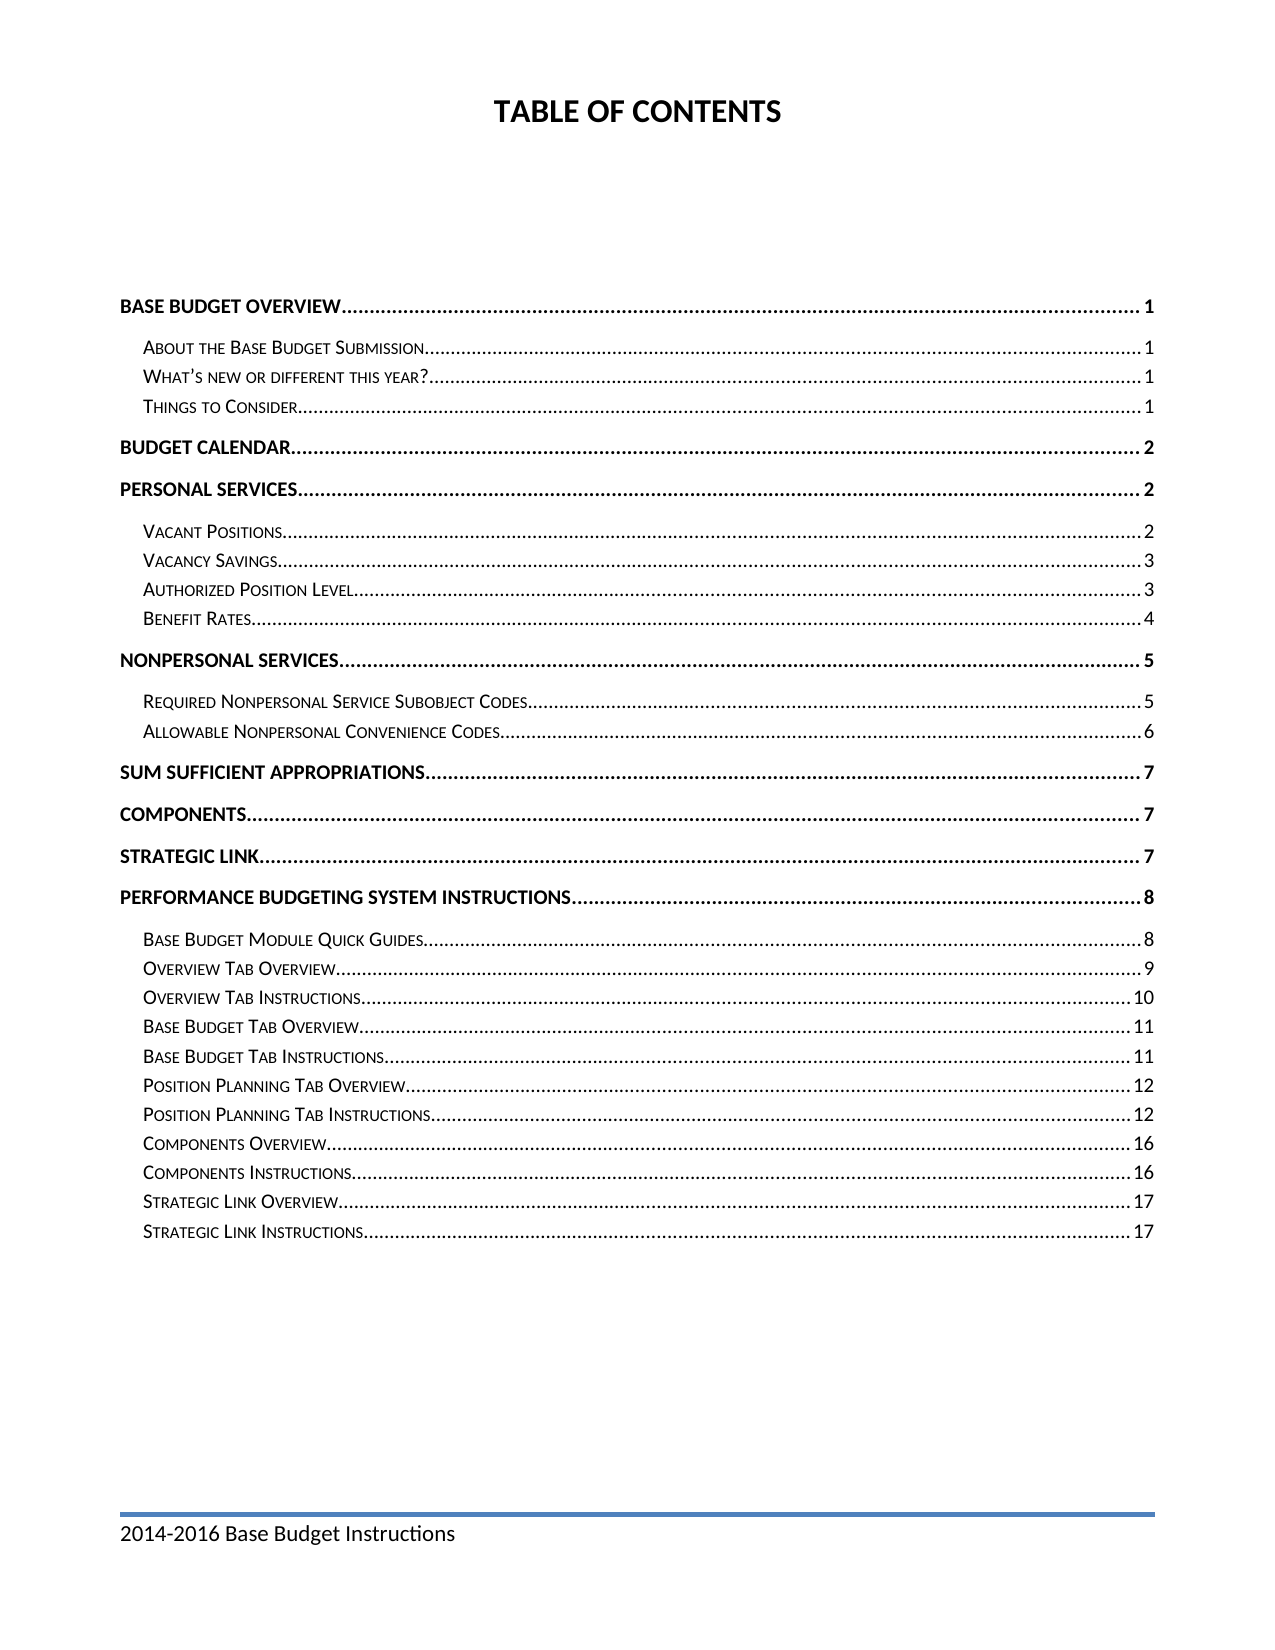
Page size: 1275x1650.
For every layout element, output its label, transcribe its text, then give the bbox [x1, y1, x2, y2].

text Things to Consider 1 [143, 393, 1155, 418]
text Base Budget Tab Instructions 11 [143, 1043, 1155, 1068]
text Benefit Rates 4 [143, 605, 1155, 631]
text Components 7 [120, 801, 1155, 827]
text Base Budget Tab Overview 11 [143, 1014, 1155, 1039]
text Components Instructions 16 [143, 1159, 1155, 1185]
text What’s new or different this year? 1 [143, 364, 1155, 389]
text Vacant Positions 2 [143, 518, 1155, 543]
text Required Nonpersonal Service Subobject Codes 5 [143, 689, 1155, 714]
text Performance Budgeting System Instructions 8 [120, 884, 1155, 910]
text TABLE OF CONTENTS [120, 90, 1155, 131]
text Strategic Link 7 [120, 843, 1155, 868]
text Position Planning Tab Instructions 12 [143, 1101, 1155, 1127]
text Personal Services 2 [120, 476, 1155, 502]
text Position Planning Tab Overview 12 [143, 1072, 1155, 1097]
text Sum Sufficient Appropriations 7 [120, 759, 1155, 785]
text Components Overview 16 [143, 1130, 1155, 1156]
text Overview Tab Overview 9 [143, 955, 1155, 981]
text Budget Calendar 2 [120, 434, 1155, 460]
text Nonpersonal Services 5 [120, 647, 1155, 672]
text Authorized Position Level 3 [143, 576, 1155, 602]
text Base Budget Overview 1 [120, 293, 1155, 318]
text Strategic Link Overview 17 [143, 1189, 1155, 1214]
text About the Base Budget Submission 1 [143, 334, 1155, 360]
text Vacancy Savings 3 [143, 547, 1155, 572]
text Strategic Link Instructions 17 [143, 1218, 1155, 1243]
text Allowable Nonpersonal Convenience Codes 6 [143, 718, 1155, 743]
text Base Budget Module Quick Guides 8 [143, 926, 1155, 952]
text Overview Tab Instructions 10 [143, 984, 1155, 1010]
